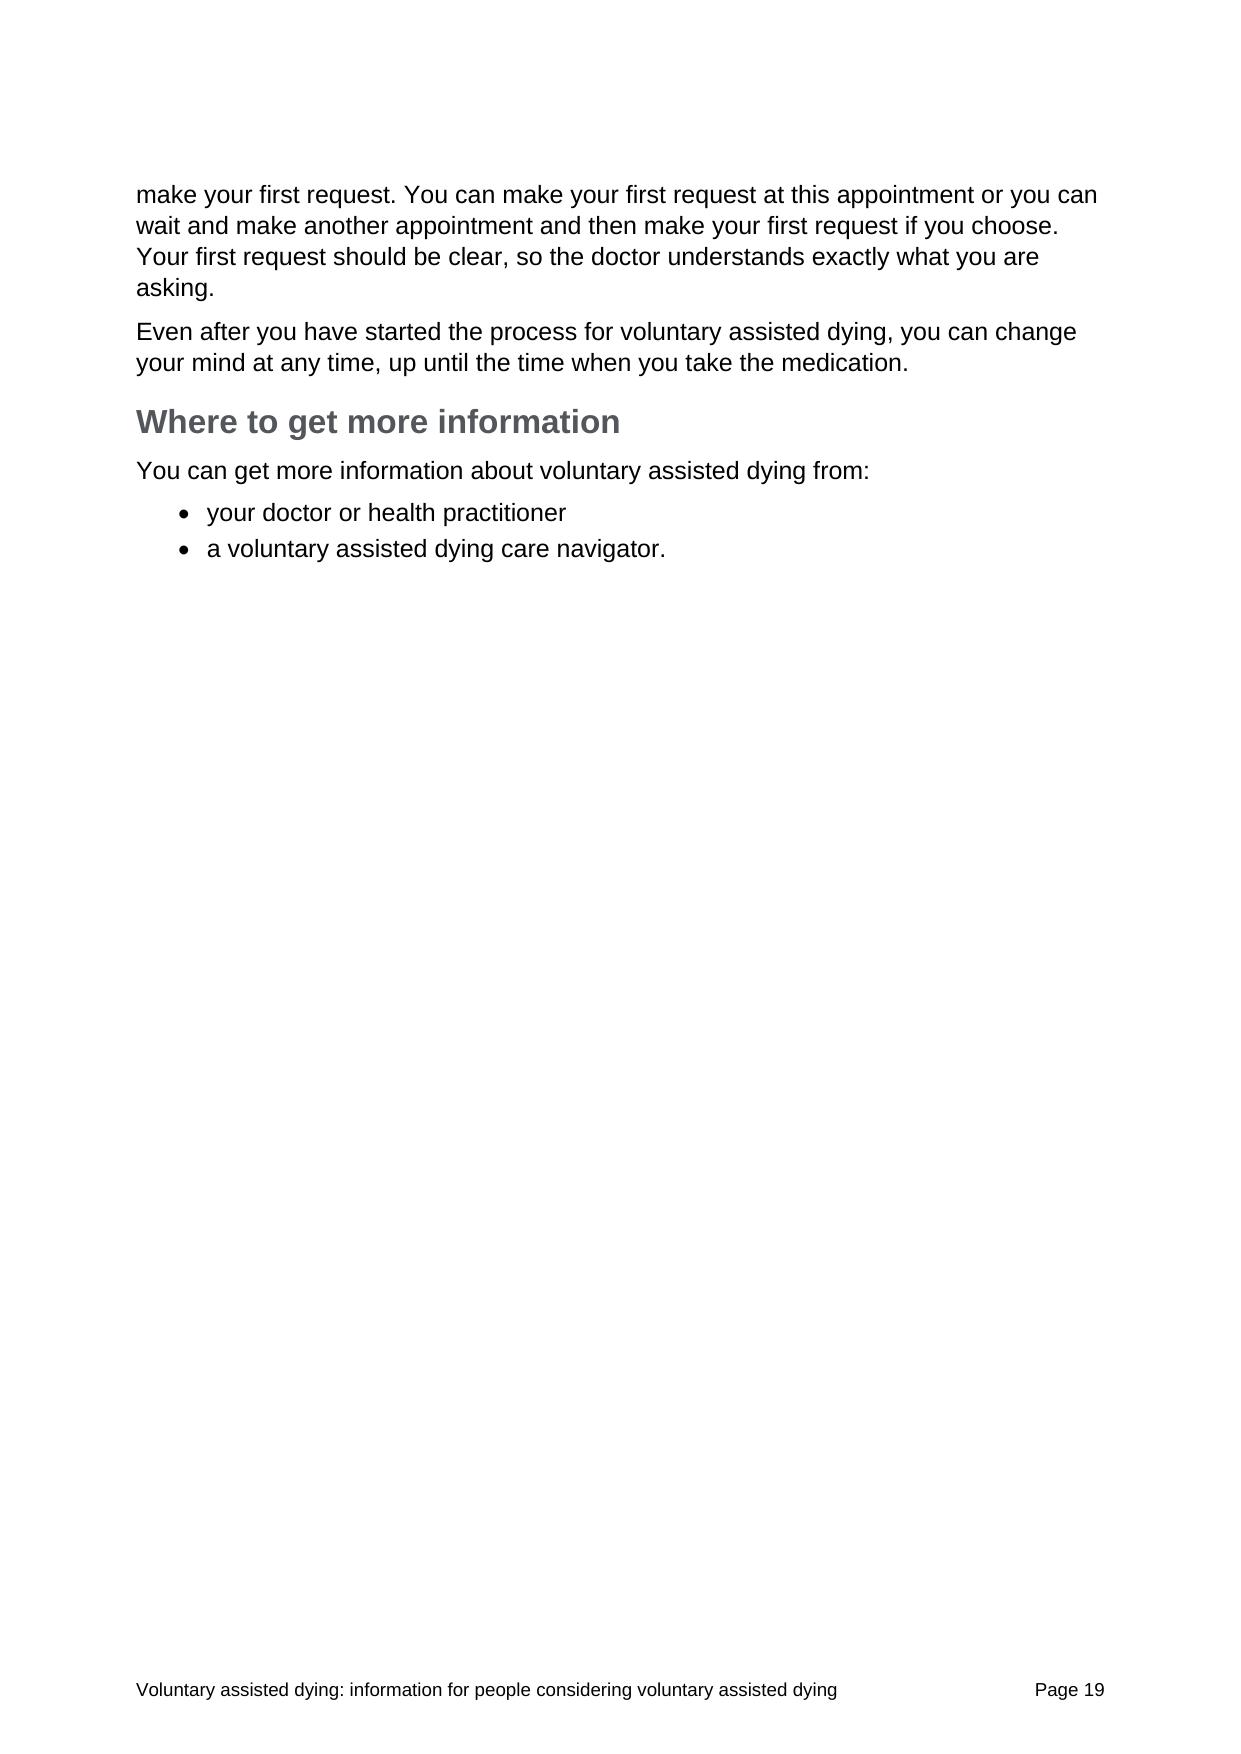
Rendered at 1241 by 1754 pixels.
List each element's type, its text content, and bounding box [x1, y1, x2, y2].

subtitle Where to get more information [136, 402, 1104, 441]
text a voluntary assisted dying care navigator. [177, 532, 1104, 563]
text Even after you have started the process for voluntary assisted dying, you can change your mind at any time, up until the time when you take the medication. [136, 315, 1104, 377]
text You can get more information about voluntary assisted dying from: [136, 453, 1104, 484]
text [136, 177, 1104, 302]
text your doctor or health practitioner [177, 497, 1104, 528]
